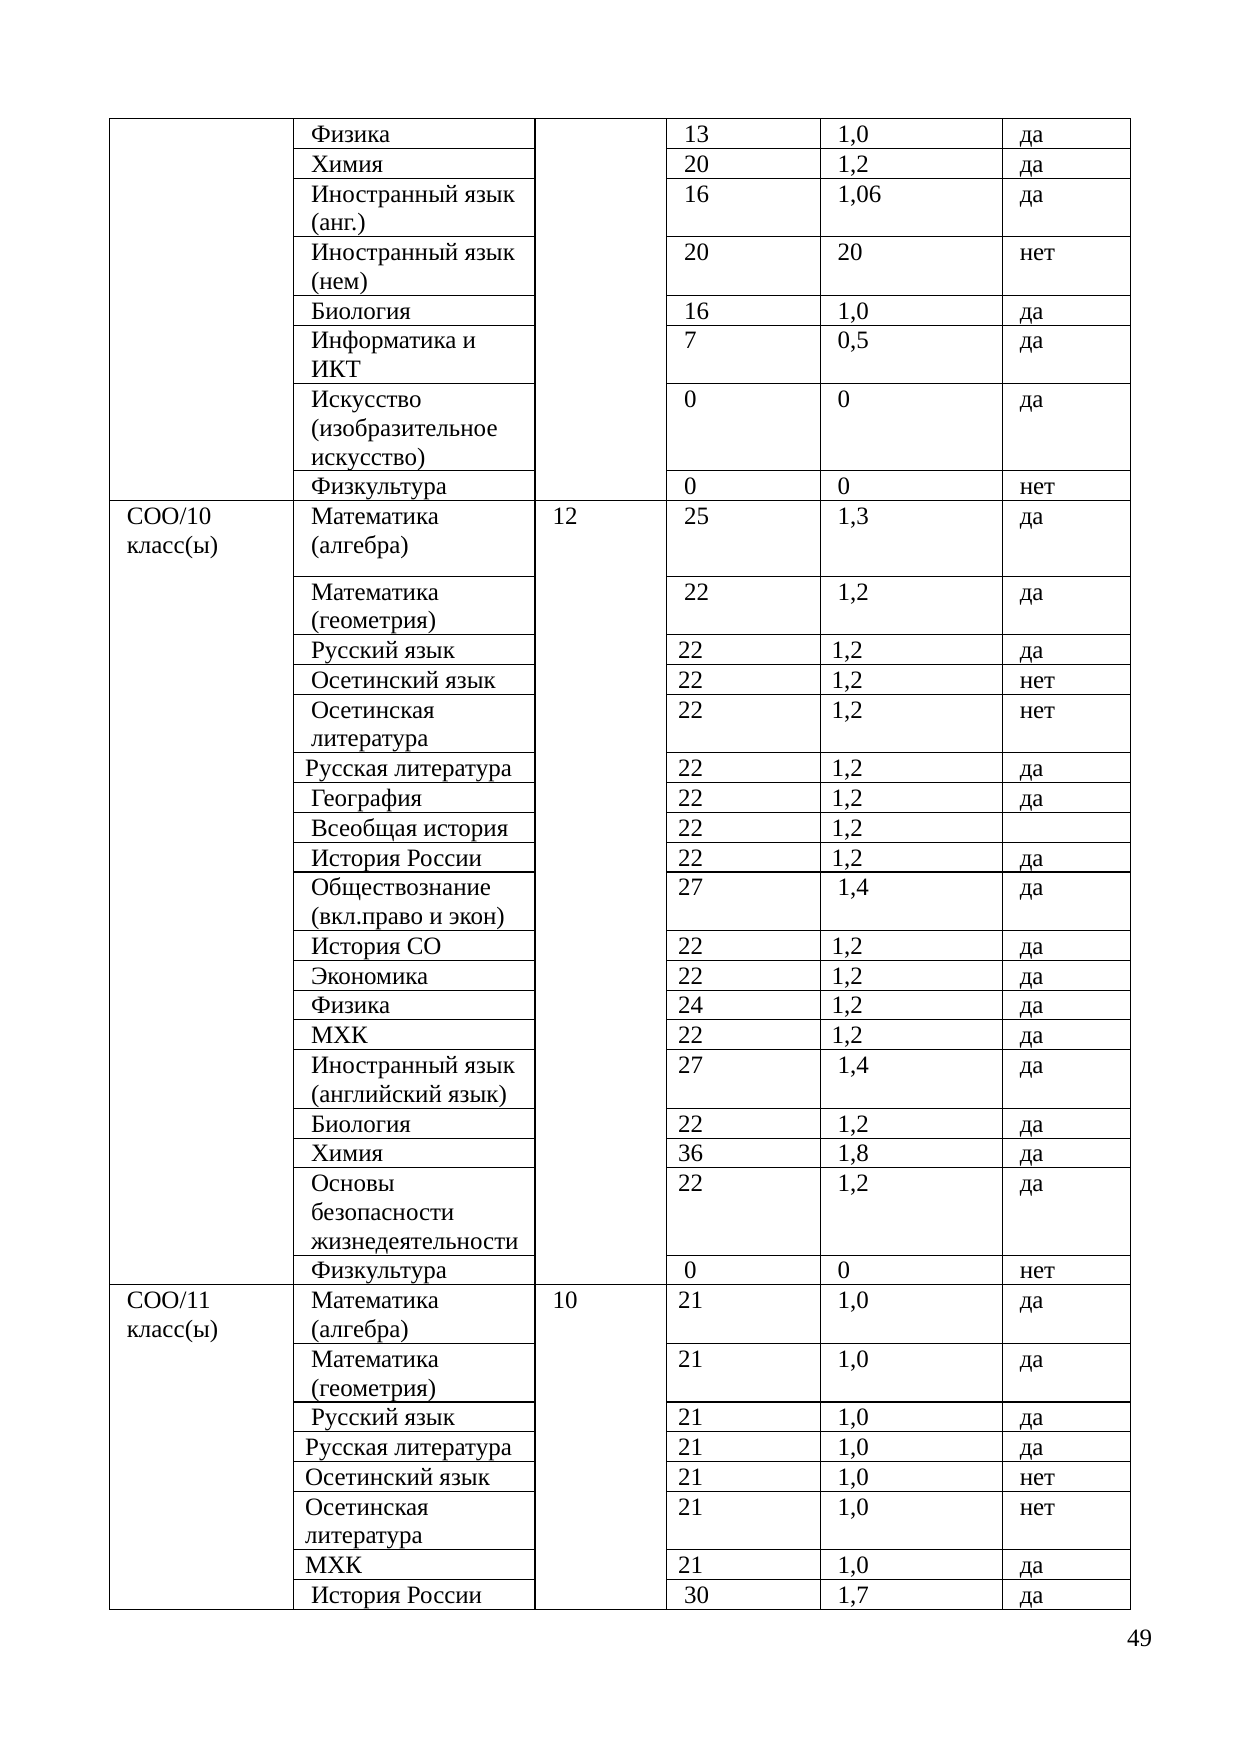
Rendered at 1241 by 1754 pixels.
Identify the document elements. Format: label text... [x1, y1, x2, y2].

table_cell да [1003, 296, 1130, 324]
table_cell 22 [667, 931, 820, 960]
table_cell 22 [667, 635, 820, 664]
table_cell Биология [294, 1109, 534, 1137]
table_cell 1,0 [821, 296, 1002, 324]
table_cell 1,0 [821, 1550, 1002, 1579]
table_cell 1,2 [821, 813, 1002, 842]
table_cell 1,0 [821, 1344, 1002, 1401]
table_cell 21 [667, 1550, 820, 1579]
table_cell да [1003, 873, 1130, 930]
table_cell Всеобщая история [294, 813, 534, 842]
table_cell Обществознание (вкл.право и экон) [294, 873, 534, 930]
table_cell да [1003, 991, 1130, 1019]
table_cell 1,2 [821, 635, 1002, 664]
table_cell да [1003, 1050, 1130, 1108]
table_cell нет [1003, 1492, 1130, 1549]
table_cell 24 [667, 991, 820, 1019]
table_cell да [1003, 119, 1130, 148]
table_cell 1,2 [821, 695, 1002, 752]
table_cell да [1003, 1285, 1130, 1343]
table_cell 22 [667, 1168, 820, 1254]
table_cell 1,0 [821, 1432, 1002, 1461]
table_cell 1,2 [821, 931, 1002, 960]
table_cell да [1003, 149, 1130, 178]
table_cell 1,2 [821, 783, 1002, 812]
table_cell Иностранный язык (анг.) [294, 179, 534, 236]
table_cell История СО [294, 931, 534, 960]
table_cell Математика (алгебра) [294, 1285, 534, 1343]
table_cell 1,0 [821, 119, 1002, 148]
table_cell 22 [667, 843, 820, 871]
table_cell Русский язык [294, 1403, 534, 1431]
table_cell 20 [667, 149, 820, 178]
table_cell да [1003, 1020, 1130, 1049]
table_cell 1,2 [821, 1109, 1002, 1137]
table_cell 36 [667, 1139, 820, 1167]
table_cell нет [1003, 1256, 1130, 1284]
table_cell МХК [294, 1020, 534, 1049]
table_cell 22 [667, 577, 820, 634]
table_cell 12 [536, 501, 666, 1284]
table_cell нет [1003, 471, 1130, 500]
table_cell да [1003, 1109, 1130, 1137]
table_cell Осетинский язык [294, 1462, 534, 1491]
table_cell МХК [294, 1550, 534, 1579]
table_cell История России [294, 843, 534, 871]
table_cell Осетинский язык [294, 665, 534, 694]
table_cell 1,2 [821, 843, 1002, 871]
table_cell 21 [667, 1462, 820, 1491]
table_cell да [1003, 1580, 1130, 1609]
table_cell 20 [667, 237, 820, 295]
table_cell 1,7 [821, 1580, 1002, 1609]
table_cell 22 [667, 961, 820, 989]
table_cell Математика (алгебра) [294, 501, 534, 576]
table_cell 1,4 [821, 873, 1002, 930]
table_cell 22 [667, 813, 820, 842]
table_cell да [1003, 961, 1130, 989]
table_cell да [1003, 179, 1130, 236]
table_cell 0 [821, 1256, 1002, 1284]
table_cell Основы безопасности жизнедеятельности [294, 1168, 534, 1254]
table_cell 0,5 [821, 326, 1002, 383]
table_cell да [1003, 326, 1130, 383]
table_cell да [1003, 783, 1130, 812]
table_cell 16 [667, 179, 820, 236]
table_cell нет [1003, 1462, 1130, 1491]
table_cell Математика (геометрия) [294, 1344, 534, 1401]
table_cell 1,4 [821, 1050, 1002, 1108]
table_cell Информатика и ИКТ [294, 326, 534, 383]
table_cell Физкультура [294, 1256, 534, 1284]
table_cell 21 [667, 1285, 820, 1343]
table_cell Физкультура [294, 471, 534, 500]
table_cell История России [294, 1580, 534, 1609]
table_cell да [1003, 1432, 1130, 1461]
table_cell СОО/11 класс(ы) [110, 1285, 293, 1609]
table_cell 7 [667, 326, 820, 383]
table_cell да [1003, 1550, 1130, 1579]
table_cell 21 [667, 1403, 820, 1431]
table_cell 22 [667, 1020, 820, 1049]
table_cell да [1003, 1344, 1130, 1401]
table_cell 1,2 [821, 577, 1002, 634]
table_cell Иностранный язык (английский язык) [294, 1050, 534, 1108]
table_cell да [1003, 1139, 1130, 1167]
table_cell [1003, 813, 1130, 842]
table_cell да [1003, 577, 1130, 634]
table_cell нет [1003, 237, 1130, 295]
table_cell да [1003, 384, 1130, 470]
table_cell 1,2 [821, 753, 1002, 782]
table_cell 20 [821, 237, 1002, 295]
table_cell 21 [667, 1432, 820, 1461]
table_cell 1,0 [821, 1492, 1002, 1549]
table_cell Искусство (изобразительное искусство) [294, 384, 534, 470]
table_cell Осетинская литература [294, 695, 534, 752]
table_cell да [1003, 931, 1130, 960]
table_cell Экономика [294, 961, 534, 989]
table_cell 0 [667, 384, 820, 470]
table_cell да [1003, 753, 1130, 782]
table_cell 0 [667, 471, 820, 500]
table_cell 1,8 [821, 1139, 1002, 1167]
table_cell Осетинская литература [294, 1492, 534, 1549]
table_cell Русская литература [294, 753, 534, 782]
table_cell 13 [667, 119, 820, 148]
table_cell 22 [667, 753, 820, 782]
table_cell 22 [667, 783, 820, 812]
table_cell Математика (геометрия) [294, 577, 534, 634]
table_cell 16 [667, 296, 820, 324]
table_cell 10 [536, 1285, 666, 1609]
table_cell да [1003, 843, 1130, 871]
table_cell 27 [667, 1050, 820, 1108]
table_cell 22 [667, 695, 820, 752]
table_cell да [1003, 1168, 1130, 1254]
table_cell Иностранный язык (нем) [294, 237, 534, 295]
table_cell 1,06 [821, 179, 1002, 236]
table_cell 1,0 [821, 1285, 1002, 1343]
table_cell 22 [667, 665, 820, 694]
table_cell 27 [667, 873, 820, 930]
table_cell 1,2 [821, 1020, 1002, 1049]
table_cell 21 [667, 1492, 820, 1549]
table_cell да [1003, 501, 1130, 576]
table_cell 21 [667, 1344, 820, 1401]
table_cell 0 [821, 471, 1002, 500]
table_cell да [1003, 1403, 1130, 1431]
table_cell 1,0 [821, 1462, 1002, 1491]
table_cell 22 [667, 1109, 820, 1137]
table_cell 1,2 [821, 149, 1002, 178]
table_cell да [1003, 635, 1130, 664]
table_cell Биология [294, 296, 534, 324]
table_cell Химия [294, 149, 534, 178]
table_cell Русская литература [294, 1432, 534, 1461]
table_cell 1,3 [821, 501, 1002, 576]
table_cell 1,0 [821, 1403, 1002, 1431]
table_cell Русский язык [294, 635, 534, 664]
table_cell Физика [294, 991, 534, 1019]
table_cell 1,2 [821, 961, 1002, 989]
table_cell 30 [667, 1580, 820, 1609]
table_cell нет [1003, 695, 1130, 752]
table_cell Химия [294, 1139, 534, 1167]
table_cell 0 [821, 384, 1002, 470]
table_cell География [294, 783, 534, 812]
table_cell 25 [667, 501, 820, 576]
table_cell СОО/10 класс(ы) [110, 501, 293, 1284]
table_cell Физика [294, 119, 534, 148]
table_cell 1,2 [821, 665, 1002, 694]
table_cell 1,2 [821, 991, 1002, 1019]
table_cell нет [1003, 665, 1130, 694]
table_cell 0 [667, 1256, 820, 1284]
table_cell 1,2 [821, 1168, 1002, 1254]
